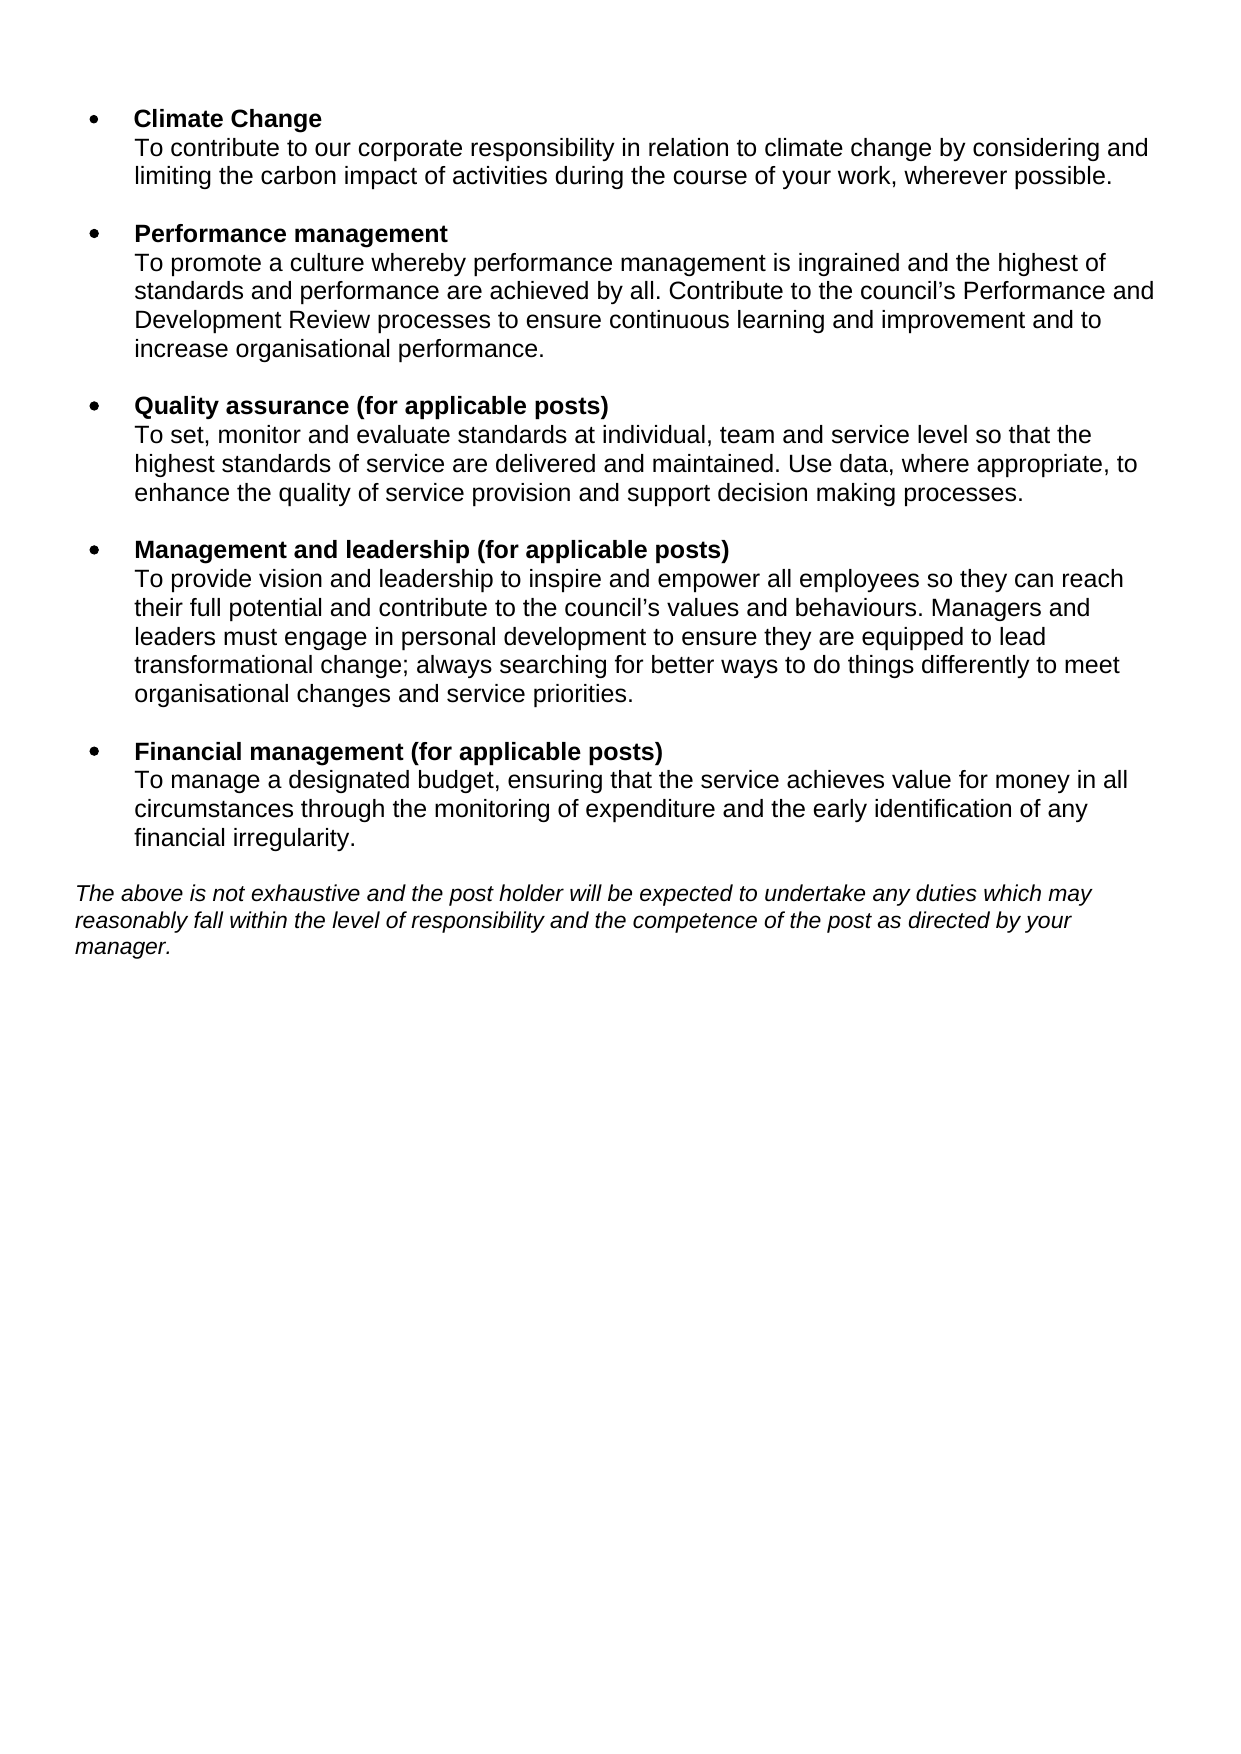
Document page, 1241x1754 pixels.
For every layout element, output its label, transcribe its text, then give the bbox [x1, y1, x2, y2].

text The above is not exhaustive and the post holder will be expected to undertake any duties which may reasonably fall within the level of responsibility and the competence of the post as directed by your manager. [75, 880, 1165, 959]
text To contribute to our corporate responsibility in relation to climate change by considering and limiting the carbon impact of activities during the course of your work, wherever possible. [134, 132, 1165, 190]
list Quality assurance (for applicable posts) [90, 391, 1165, 420]
list Financial management (for applicable posts) [90, 737, 1165, 765]
list To provide vision and leadership to inspire and empower all employees so they can reach their full potential and contribute to the council’s values and behaviours. Managers and leaders must engage in personal development to ensure they are equipped to lead transformational change; always searching for better ways to do things differently to meet organisational changes and service priorities. [134, 564, 1165, 708]
list Climate Change [90, 104, 1165, 132]
list To set, monitor and evaluate standards at individual, team and service level so that the highest standards of service are delivered and maintained. Use data, where appropriate, to enhance the quality of service provision and support decision making processes. [134, 420, 1165, 506]
list To promote a culture whereby performance management is ingrained and the highest of standards and performance are achieved by all. Contribute to the council’s Performance and Development Review processes to ensure continuous learning and improvement and to increase organisational performance. [134, 248, 1165, 363]
list Performance management [90, 219, 1165, 248]
list To manage a designated budget, ensuring that the service achieves value for money in all circumstances through the monitoring of expenditure and the early identification of any financial irregularity. [134, 765, 1165, 852]
list Management and leadership (for applicable posts) [90, 535, 1165, 564]
